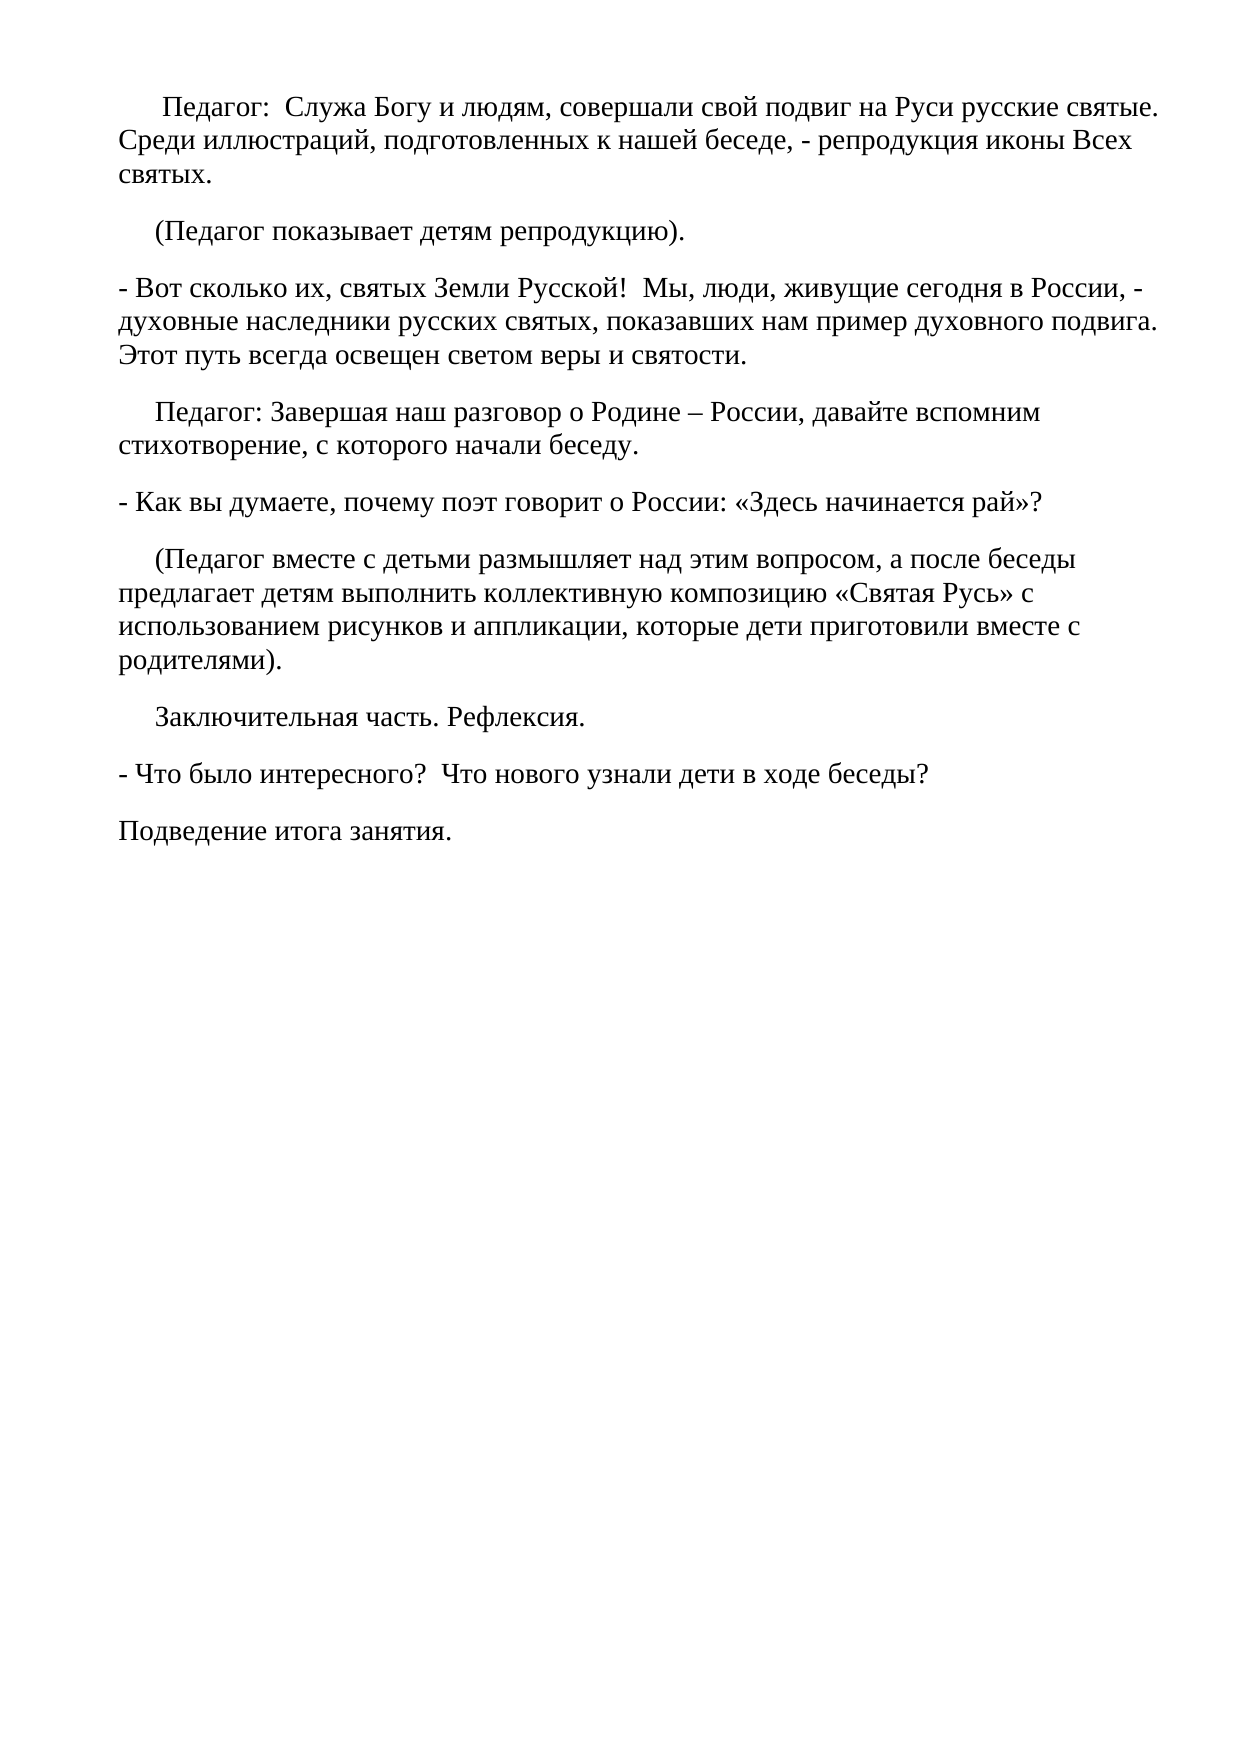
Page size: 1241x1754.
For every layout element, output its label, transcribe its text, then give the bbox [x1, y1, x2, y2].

text Подведение итога занятия. [118, 813, 1181, 846]
text - Что было интересного? Что нового узнали дети в ходе беседы? [118, 756, 1181, 789]
text - Вот сколько их, святых Земли Русской! Мы, люди, живущие сегодня в России, - духовные наследники русских святых, показавших нам пример духовного подвига. Этот путь всегда освещен светом веры и святости. [118, 270, 1181, 370]
text (Педагог показывает детям репродукцию). [118, 213, 1181, 246]
text Педагог: Завершая наш разговор о Родине – России, давайте вспомним стихотворение, с которого начали беседу. [118, 394, 1181, 461]
text (Педагог вместе с детьми размышляет над этим вопросом, а после беседы предлагает детям выполнить коллективную композицию «Святая Русь» с использованием рисунков и аппликации, которые дети приготовили вместе с родителями). [118, 541, 1181, 675]
text - Как вы думаете, почему поэт говорит о России: «Здесь начинается рай»? [118, 484, 1181, 518]
text Педагог: Служа Богу и людям, совершали свой подвиг на Руси русские святые. Среди иллюстраций, подготовленных к нашей беседе, - репродукция иконы Всех святых. [118, 89, 1181, 189]
text Заключительная часть. Рефлексия. [118, 699, 1181, 732]
